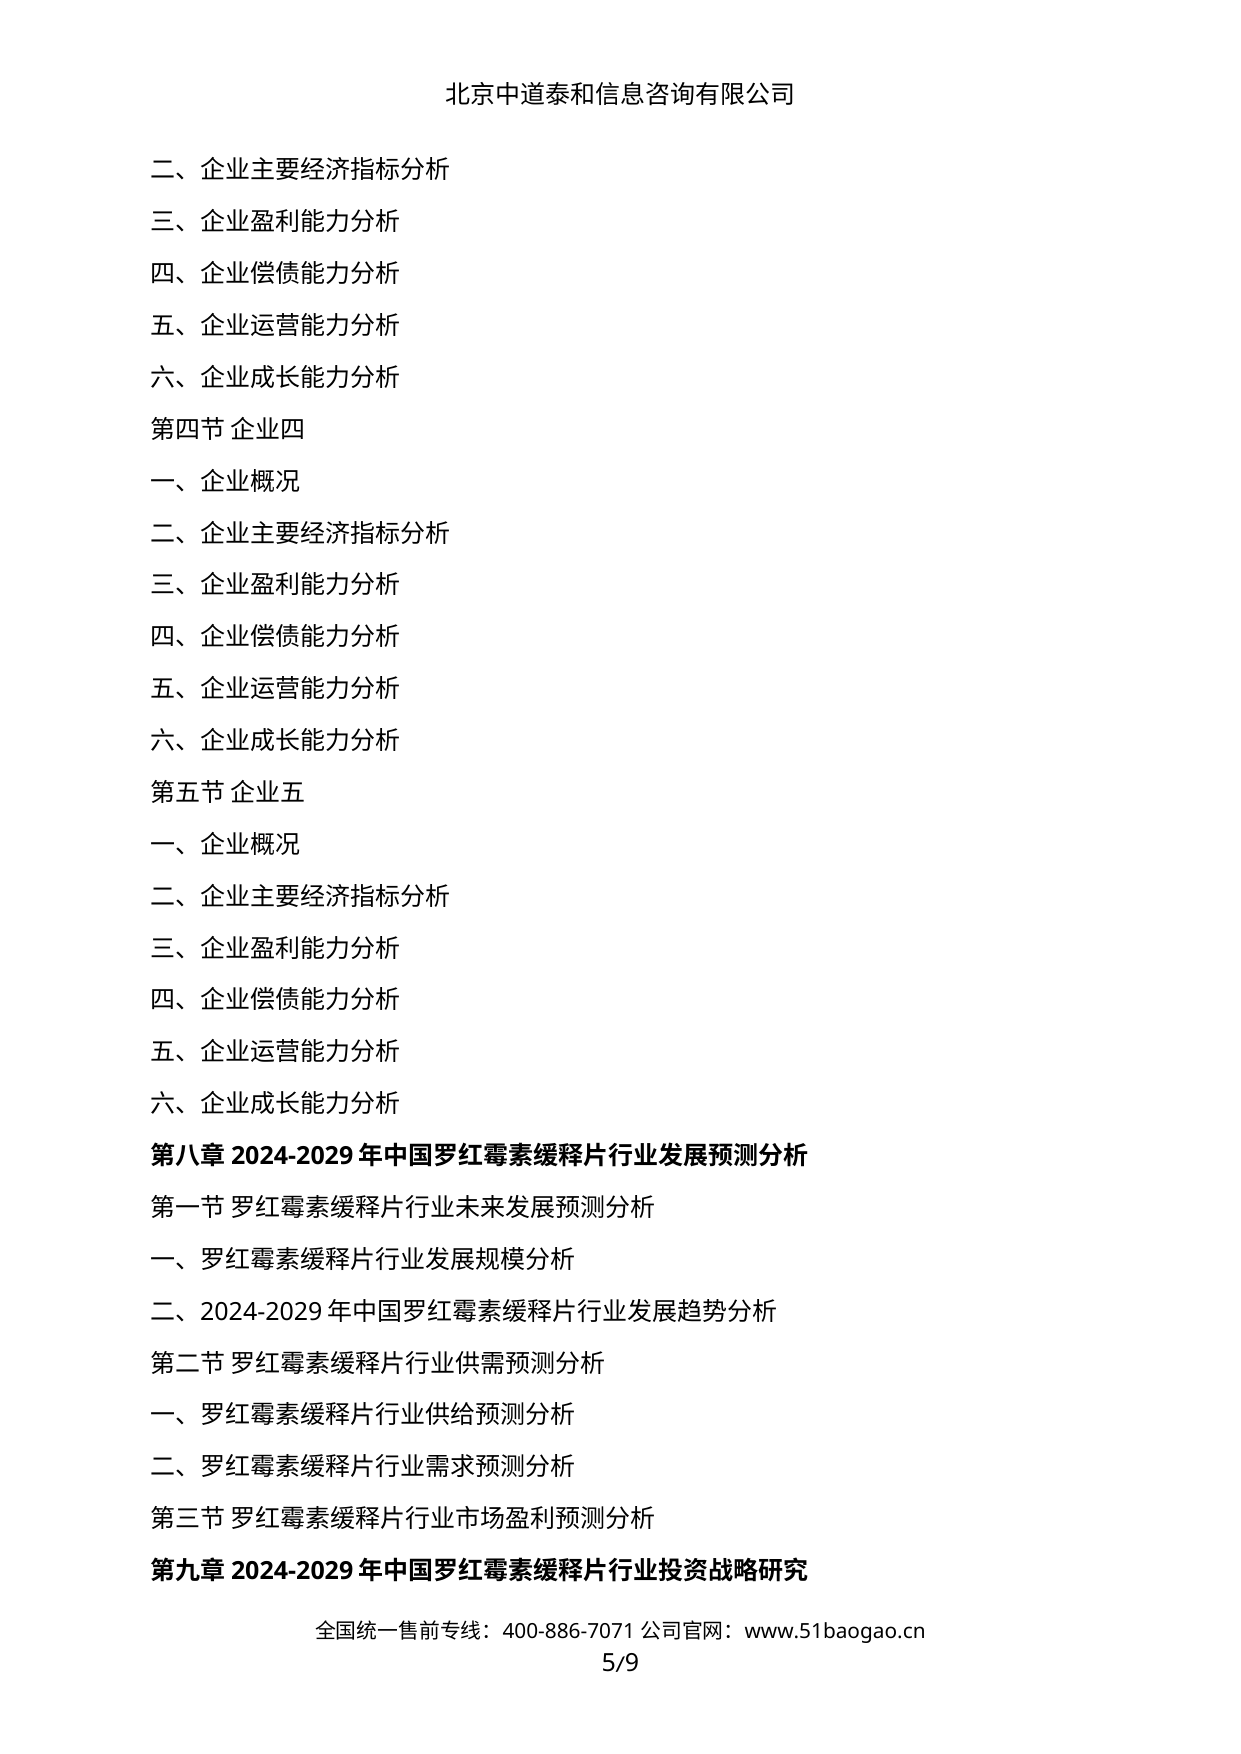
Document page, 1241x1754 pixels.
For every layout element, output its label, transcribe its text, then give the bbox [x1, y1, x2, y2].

text 四、企业偿债能力分析 [150, 254, 1090, 290]
text 四、企业偿债能力分析 [150, 980, 1090, 1016]
text 第二节 罗红霉素缓释片行业供需预测分析 [150, 1343, 1090, 1379]
text 三、企业盈利能力分析 [150, 202, 1090, 238]
text 第三节 罗红霉素缓释片行业市场盈利预测分析 [150, 1499, 1090, 1535]
text 二、罗红霉素缓释片行业需求预测分析 [150, 1447, 1090, 1483]
text 第一节 罗红霉素缓释片行业未来发展预测分析 [150, 1187, 1090, 1224]
text 五、企业运营能力分析 [150, 306, 1090, 342]
text 六、企业成长能力分析 [150, 721, 1090, 757]
text 第五节 企业五 [150, 772, 1090, 809]
text 二、企业主要经济指标分析 [150, 876, 1090, 912]
text 六、企业成长能力分析 [150, 1084, 1090, 1120]
text 第四节 企业四 [150, 409, 1090, 446]
text 一、罗红霉素缓释片行业供给预测分析 [150, 1395, 1090, 1431]
text 三、企业盈利能力分析 [150, 565, 1090, 601]
text 一、企业概况 [150, 461, 1090, 497]
text 一、企业概况 [150, 824, 1090, 861]
text 二、2024-2029年中国罗红霉素缓释片行业发展趋势分析 [150, 1291, 1090, 1327]
text 六、企业成长能力分析 [150, 357, 1090, 394]
text 第九章 2024-2029年中国罗红霉素缓释片行业投资战略研究 [150, 1551, 1090, 1587]
text 三、企业盈利能力分析 [150, 928, 1090, 964]
text 二、企业主要经济指标分析 [150, 150, 1090, 186]
text 五、企业运营能力分析 [150, 1032, 1090, 1068]
text 四、企业偿债能力分析 [150, 617, 1090, 653]
text 二、企业主要经济指标分析 [150, 513, 1090, 549]
text 五、企业运营能力分析 [150, 669, 1090, 705]
text 第八章 2024-2029年中国罗红霉素缓释片行业发展预测分析 [150, 1136, 1090, 1172]
text 一、罗红霉素缓释片行业发展规模分析 [150, 1239, 1090, 1276]
